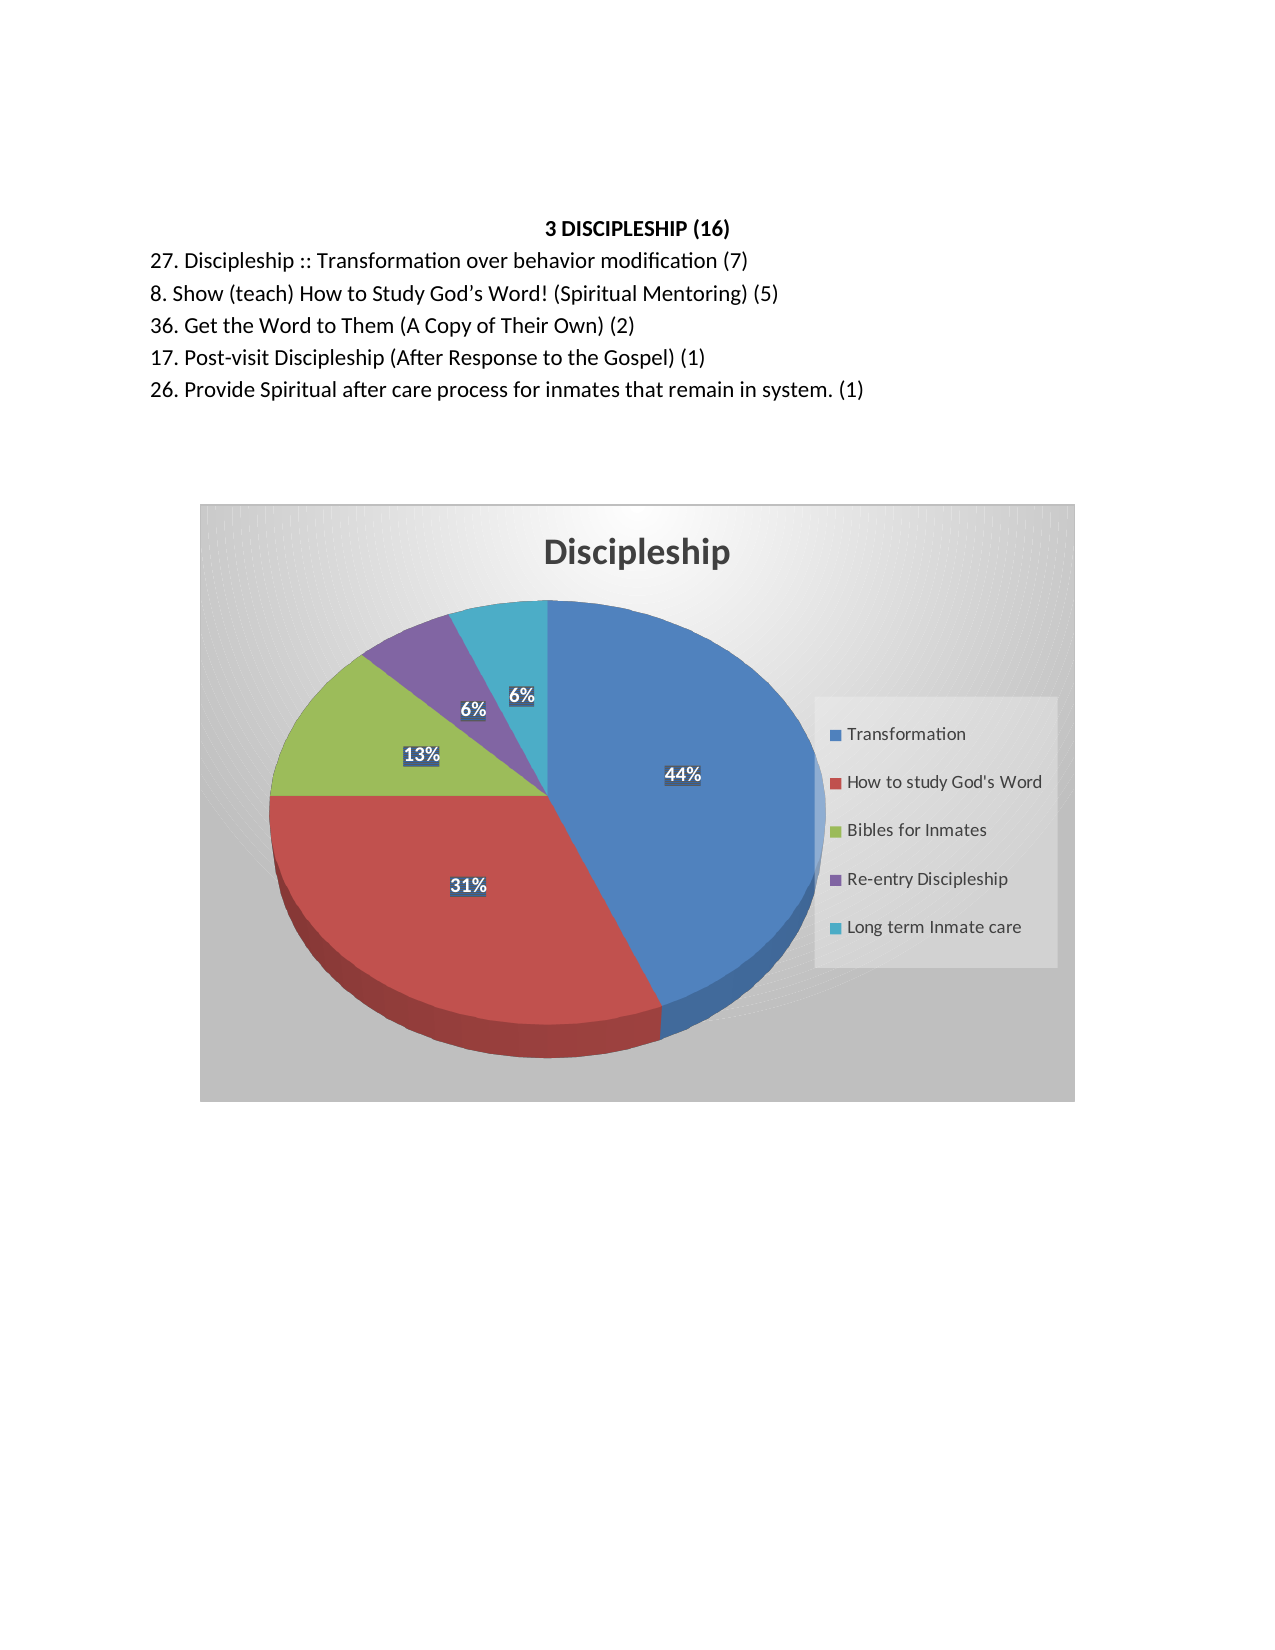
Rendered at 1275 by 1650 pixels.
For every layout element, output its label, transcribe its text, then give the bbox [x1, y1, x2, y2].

text 36. Get the Word to Them (A Copy of Their Own) (2) [150, 311, 1125, 339]
text 27. Discipleship :: Transformation over behavior modification (7) [150, 247, 1125, 274]
text 8. Show (teach) How to Study God’s Word! (Spiritual Mentoring) (5) [150, 279, 1125, 307]
text 3 DISCIPLESHIP (16) [150, 214, 1125, 242]
text 26. Provide Spiritual after care process for inmates that remain in system. (1) [150, 375, 1125, 403]
text 17. Post-visit Discipleship (After Response to the Gospel) (1) [150, 343, 1125, 371]
